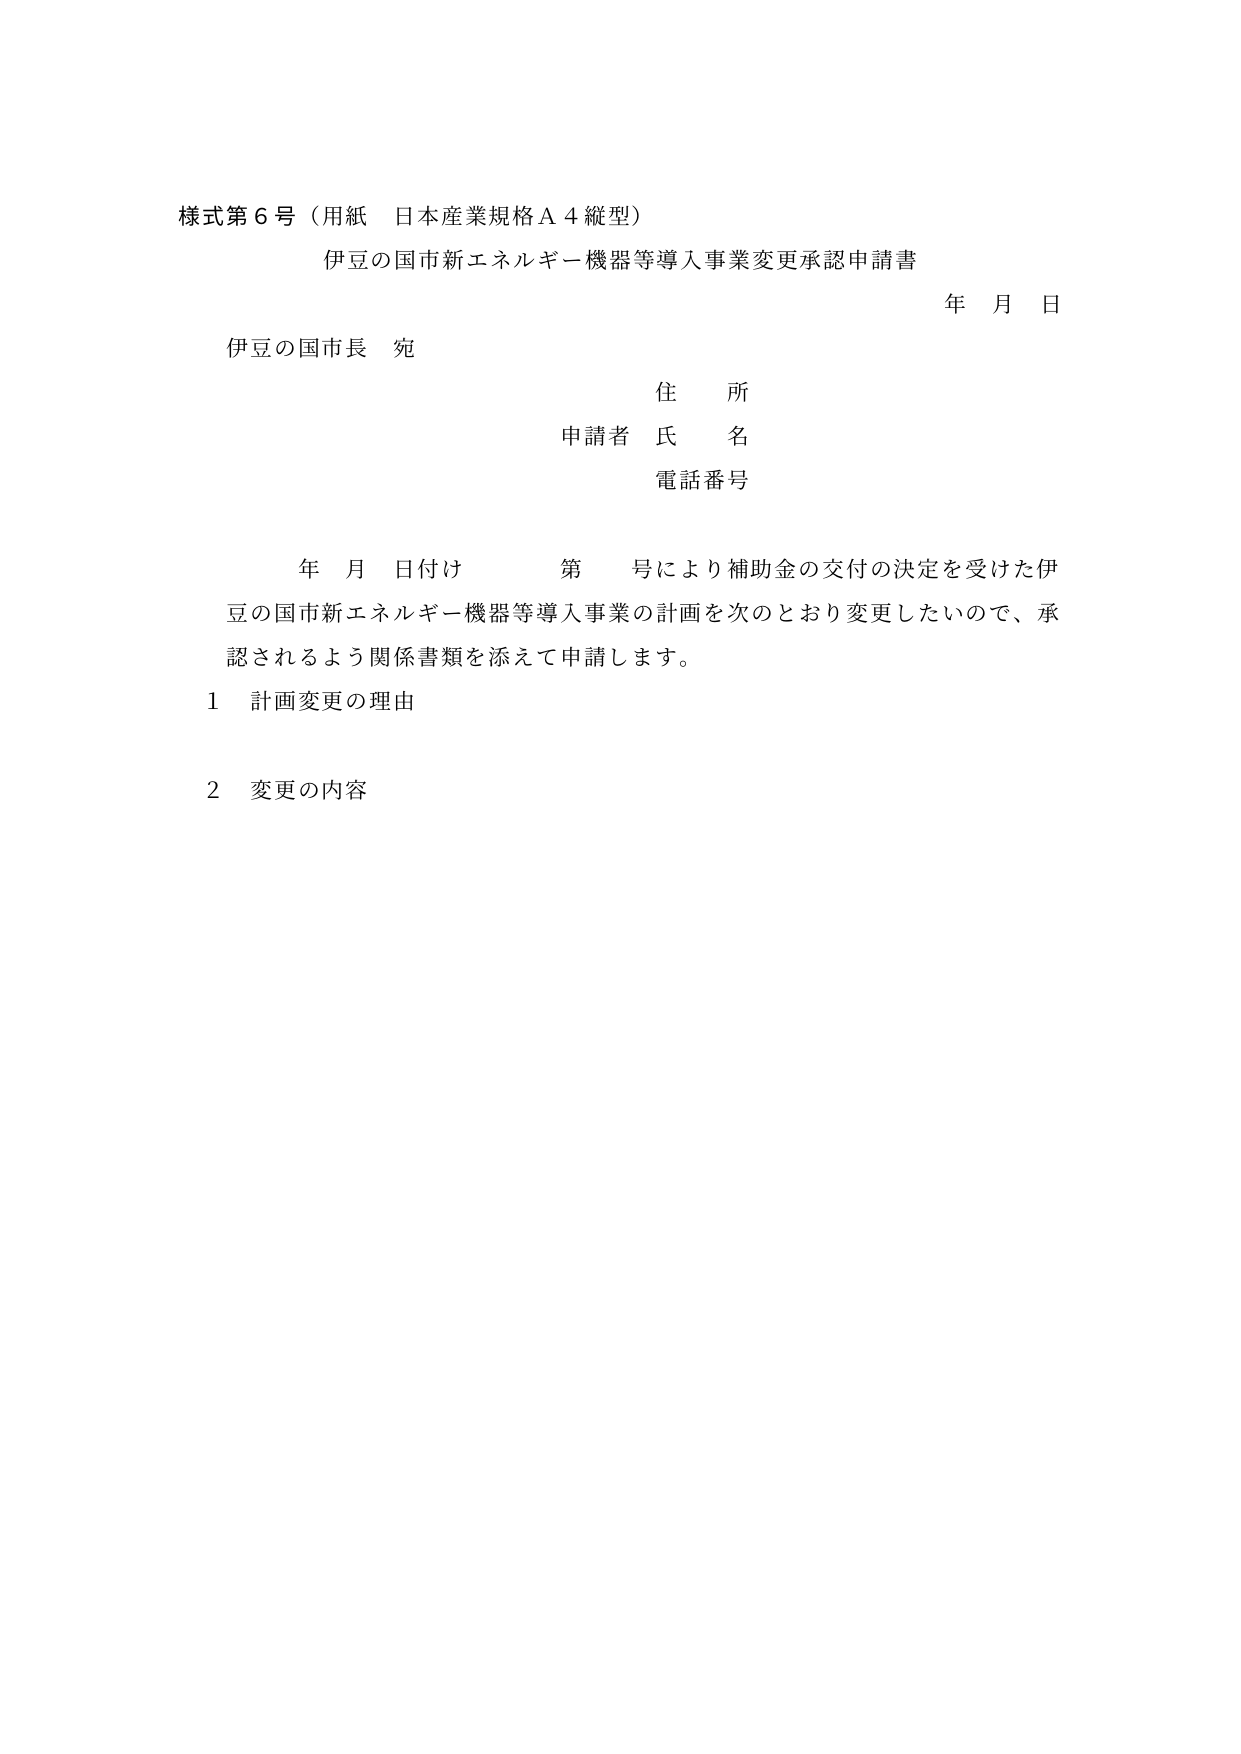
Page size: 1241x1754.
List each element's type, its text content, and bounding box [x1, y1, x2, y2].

text 伊豆の国市新エネルギー機器等導入事業変更承認申請書 [179, 237, 1064, 281]
text 住 所 [538, 369, 1064, 413]
text 様式第６号（用紙 日本産業規格Ａ４縦型） [179, 192, 1064, 237]
text 伊豆の国市長 宛 [179, 325, 1064, 369]
text 年 月 日付け 第 号により補助金の交付の決定を受けた伊豆の国市新エネルギー機器等導入事業の計画を次のとおり変更したいので、承認されるよう関係書類を添えて申請します。 [179, 546, 1064, 678]
text 年 月 日 [179, 281, 1064, 325]
text 申請者 氏 名 [538, 413, 1064, 457]
text １ 計画変更の理由 [179, 678, 1064, 722]
text ２ 変更の内容 [179, 767, 1064, 811]
text 電話番号 [538, 457, 1064, 502]
